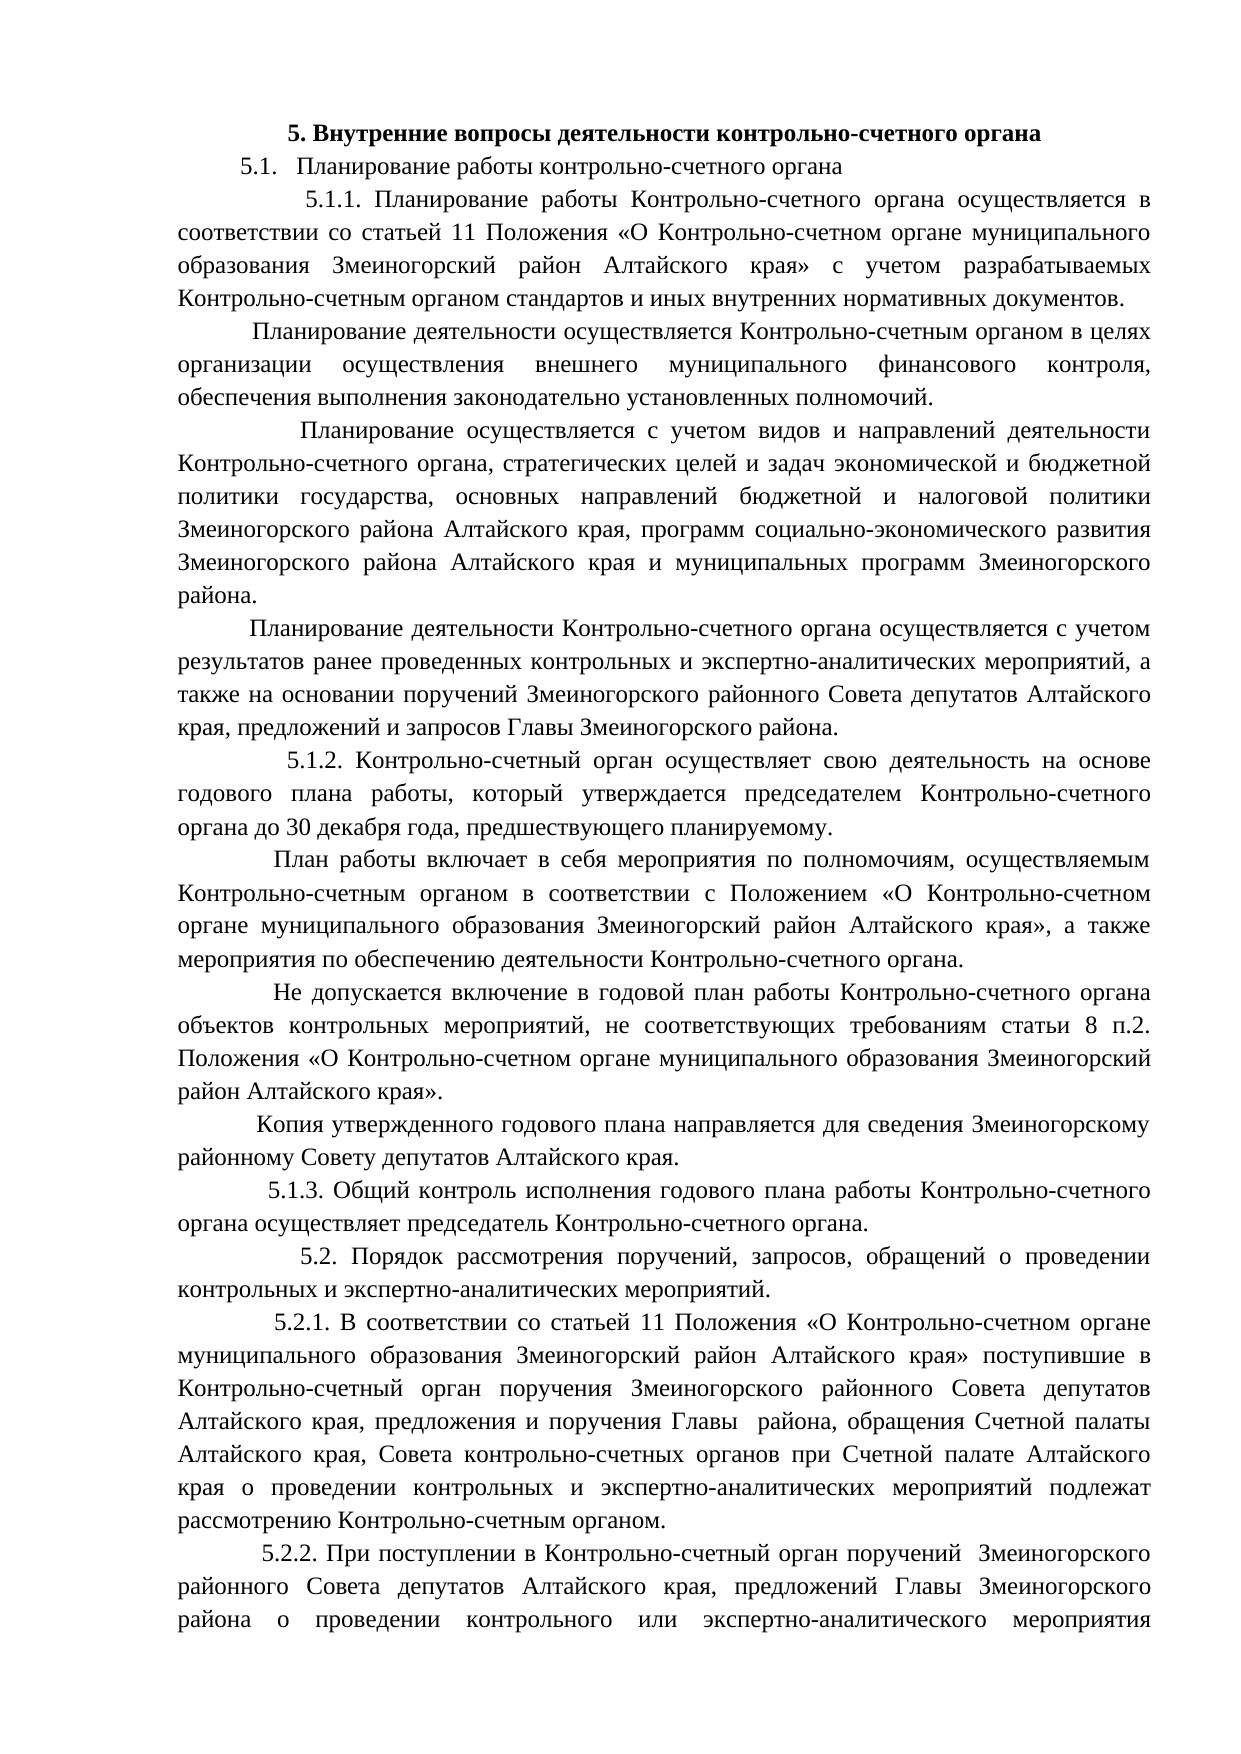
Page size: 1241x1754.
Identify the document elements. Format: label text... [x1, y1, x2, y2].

text Планирование деятельности Контрольно-счетного органа осуществляется с учетом результатов ранее проведенных контрольных и экспертно-аналитических мероприятий, а также на основании поручений Змеиногорского районного Совета депутатов Алтайского края, предложений и запросов Главы Змеиногорского района. [177, 613, 1152, 741]
text 5.1.3. Общий контроль исполнения годового плана работы Контрольно-счетного органа осуществляет председатель Контрольно-счетного органа. [177, 1175, 1152, 1237]
text Планирование деятельности осуществляется Контрольно-счетным органом в целях организации осуществления внешнего муниципального финансового контроля, обеспечения выполнения законодательно установленных полномочий. [177, 316, 1152, 411]
text 5. Внутренние вопросы деятельности контрольно-счетного органа [177, 118, 1152, 147]
text 5.1. Планирование работы контрольно-счетного органа [177, 151, 1152, 180]
text Не допускается включение в годовой план работы Контрольно-счетного органа объектов контрольных мероприятий, не соответствующих требованиям статьи 8 п.2. Положения «О Контрольно-счетном органе муниципального образования Змеиногорский район Алтайского края». [177, 977, 1152, 1104]
text План работы включает в себя мероприятия по полномочиям, осуществляемым Контрольно-счетным органом в соответствии с Положением «О Контрольно-счетном органе муниципального образования Змеиногорский район Алтайского края», а также мероприятия по обеспечению деятельности Контрольно-счетного органа. [177, 844, 1152, 972]
text 5.2.1. В соответствии со статьей 11 Положения «О Контрольно-счетном органе муниципального образования Змеиногорский район Алтайского края» поступившие в Контрольно-счетный орган поручения Змеиногорского районного Совета депутатов Алтайского края, предложения и поручения Главы района, обращения Счетной палаты Алтайского края, Совета контрольно-счетных органов при Счетной палате Алтайского края о проведении контрольных и экспертно-аналитических мероприятий подлежат рассмотрению Контрольно-счетным органом. [177, 1307, 1152, 1534]
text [177, 1538, 1152, 1633]
text 5.2. Порядок рассмотрения поручений, запросов, обращений о проведении контрольных и экспертно-аналитических мероприятий. [177, 1241, 1152, 1303]
text 5.1.1. Планирование работы Контрольно-счетного органа осуществляется в соответствии со статьей 11 Положения «О Контрольно-счетном органе муниципального образования Змеиногорский район Алтайского края» с учетом разрабатываемых Контрольно-счетным органом стандартов и иных внутренних нормативных документов. [177, 184, 1152, 312]
text 5.1.2. Контрольно-счетный орган осуществляет свою деятельность на основе годового плана работы, который утверждается председателем Контрольно-счетного органа до 30 декабря года, предшествующего планируемому. [177, 746, 1152, 840]
text Планирование осуществляется с учетом видов и направлений деятельности Контрольно-счетного органа, стратегических целей и задач экономической и бюджетной политики государства, основных направлений бюджетной и налоговой политики Змеиногорского района Алтайского края, программ социально-экономического развития Змеиногорского района Алтайского края и муниципальных программ Змеиногорского района. [177, 415, 1152, 609]
text Копия утвержденного годового плана направляется для сведения Змеиногорскому районному Совету депутатов Алтайского края. [177, 1109, 1152, 1171]
